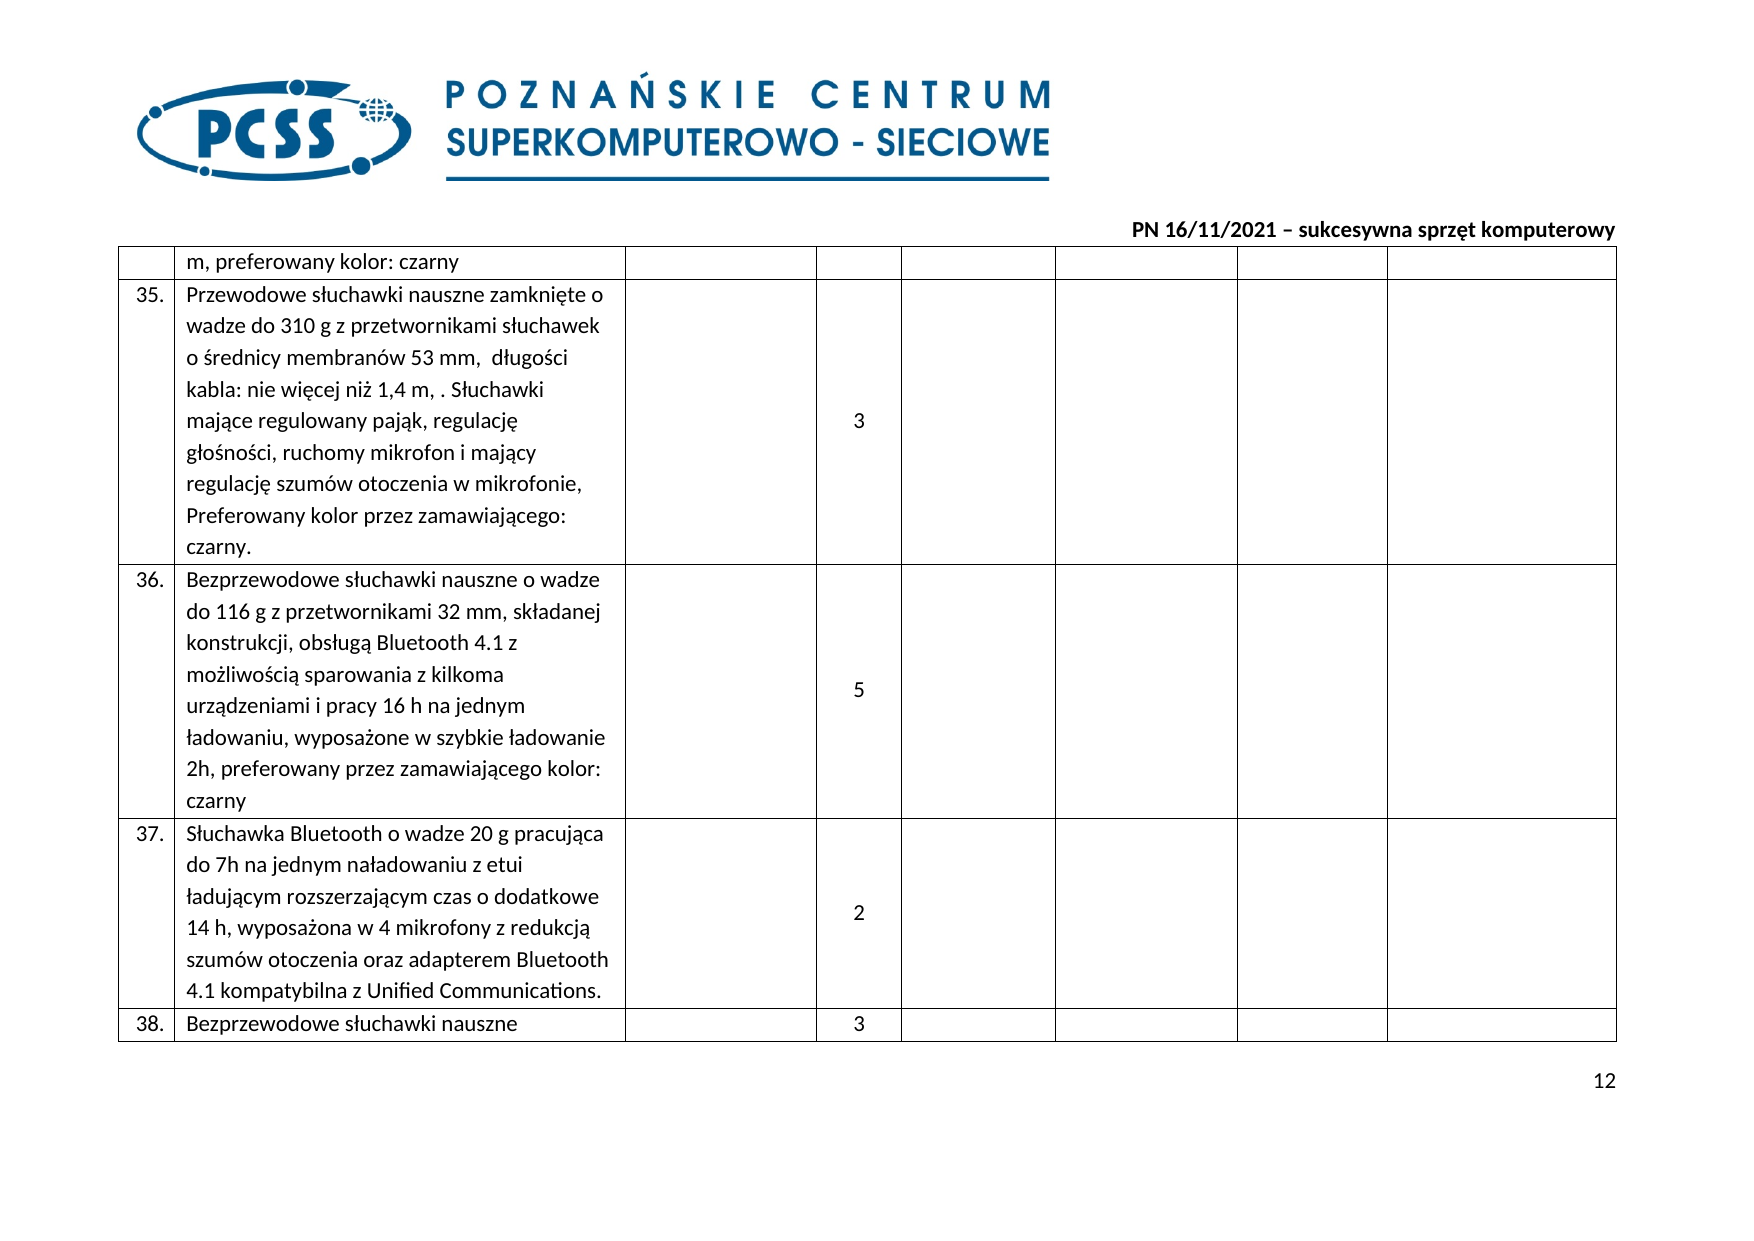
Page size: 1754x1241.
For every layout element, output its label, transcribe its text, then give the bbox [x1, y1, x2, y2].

table_cell [1238, 819, 1387, 1008]
table_cell 3 [817, 280, 901, 564]
table_cell [1238, 247, 1387, 279]
table_cell [119, 247, 174, 279]
table_cell [902, 1009, 1055, 1041]
table_cell [902, 247, 1055, 279]
table_cell [1238, 565, 1387, 818]
table_cell [626, 565, 816, 818]
table_cell [1056, 1009, 1237, 1041]
table_cell Przewodowe słuchawki nauszne zamknięte o wadze do 310 g z przetwornikami słuchawek o średnicy membranów 53 mm, długości kabla: nie więcej niż 1,4 m, . Słuchawki mające regulowany pająk, regulację głośności, ruchomy mikrofon i mający regulację szumów otoczenia w mikrofonie, Preferowany kolor przez zamawiającego: czarny. [175, 280, 625, 564]
table_cell [119, 565, 174, 818]
table_cell [1238, 1009, 1387, 1041]
table_cell Bezprzewodowe słuchawki nauszne o wadze do 116 g z przetwornikami 32 mm, składanej konstrukcji, obsługą Bluetooth 4.1 z możliwością sparowania z kilkoma urządzeniami i pracy 16 h na jednym ładowaniu, wyposażone w szybkie ładowanie 2h, preferowany przez zamawiającego kolor: czarny [175, 565, 625, 818]
table_cell [626, 1009, 816, 1041]
table_cell [902, 565, 1055, 818]
table_cell [1388, 280, 1616, 564]
table_cell [1388, 819, 1616, 1008]
table_cell [902, 280, 1055, 564]
table_cell 2 [817, 819, 901, 1008]
table_cell 3 [817, 1009, 901, 1041]
table_cell [1238, 280, 1387, 564]
table_cell 5 [817, 565, 901, 818]
table_cell [1388, 1009, 1616, 1041]
table_cell [626, 247, 816, 279]
table_cell [1056, 280, 1237, 564]
table_cell [119, 819, 174, 1008]
table_cell [1056, 819, 1237, 1008]
table_cell [1388, 247, 1616, 279]
table_cell [626, 280, 816, 564]
table_cell [1056, 247, 1237, 279]
table_cell [1056, 565, 1237, 818]
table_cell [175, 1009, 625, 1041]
table_cell [119, 1009, 174, 1041]
table_cell Słuchawka Bluetooth o wadze 20 g pracująca do 7h na jednym naładowaniu z etui ładującym rozszerzającym czas o dodatkowe 14 h, wyposażona w 4 mikrofony z redukcją szumów otoczenia oraz adapterem Bluetooth 4.1 kompatybilna z Unified Communications. [175, 819, 625, 1008]
table_cell 5 [817, 247, 901, 279]
picture [29, 0, 1156, 181]
table_cell [1388, 565, 1616, 818]
table_cell [902, 819, 1055, 1008]
table_cell [119, 280, 174, 564]
table_cell [626, 819, 816, 1008]
